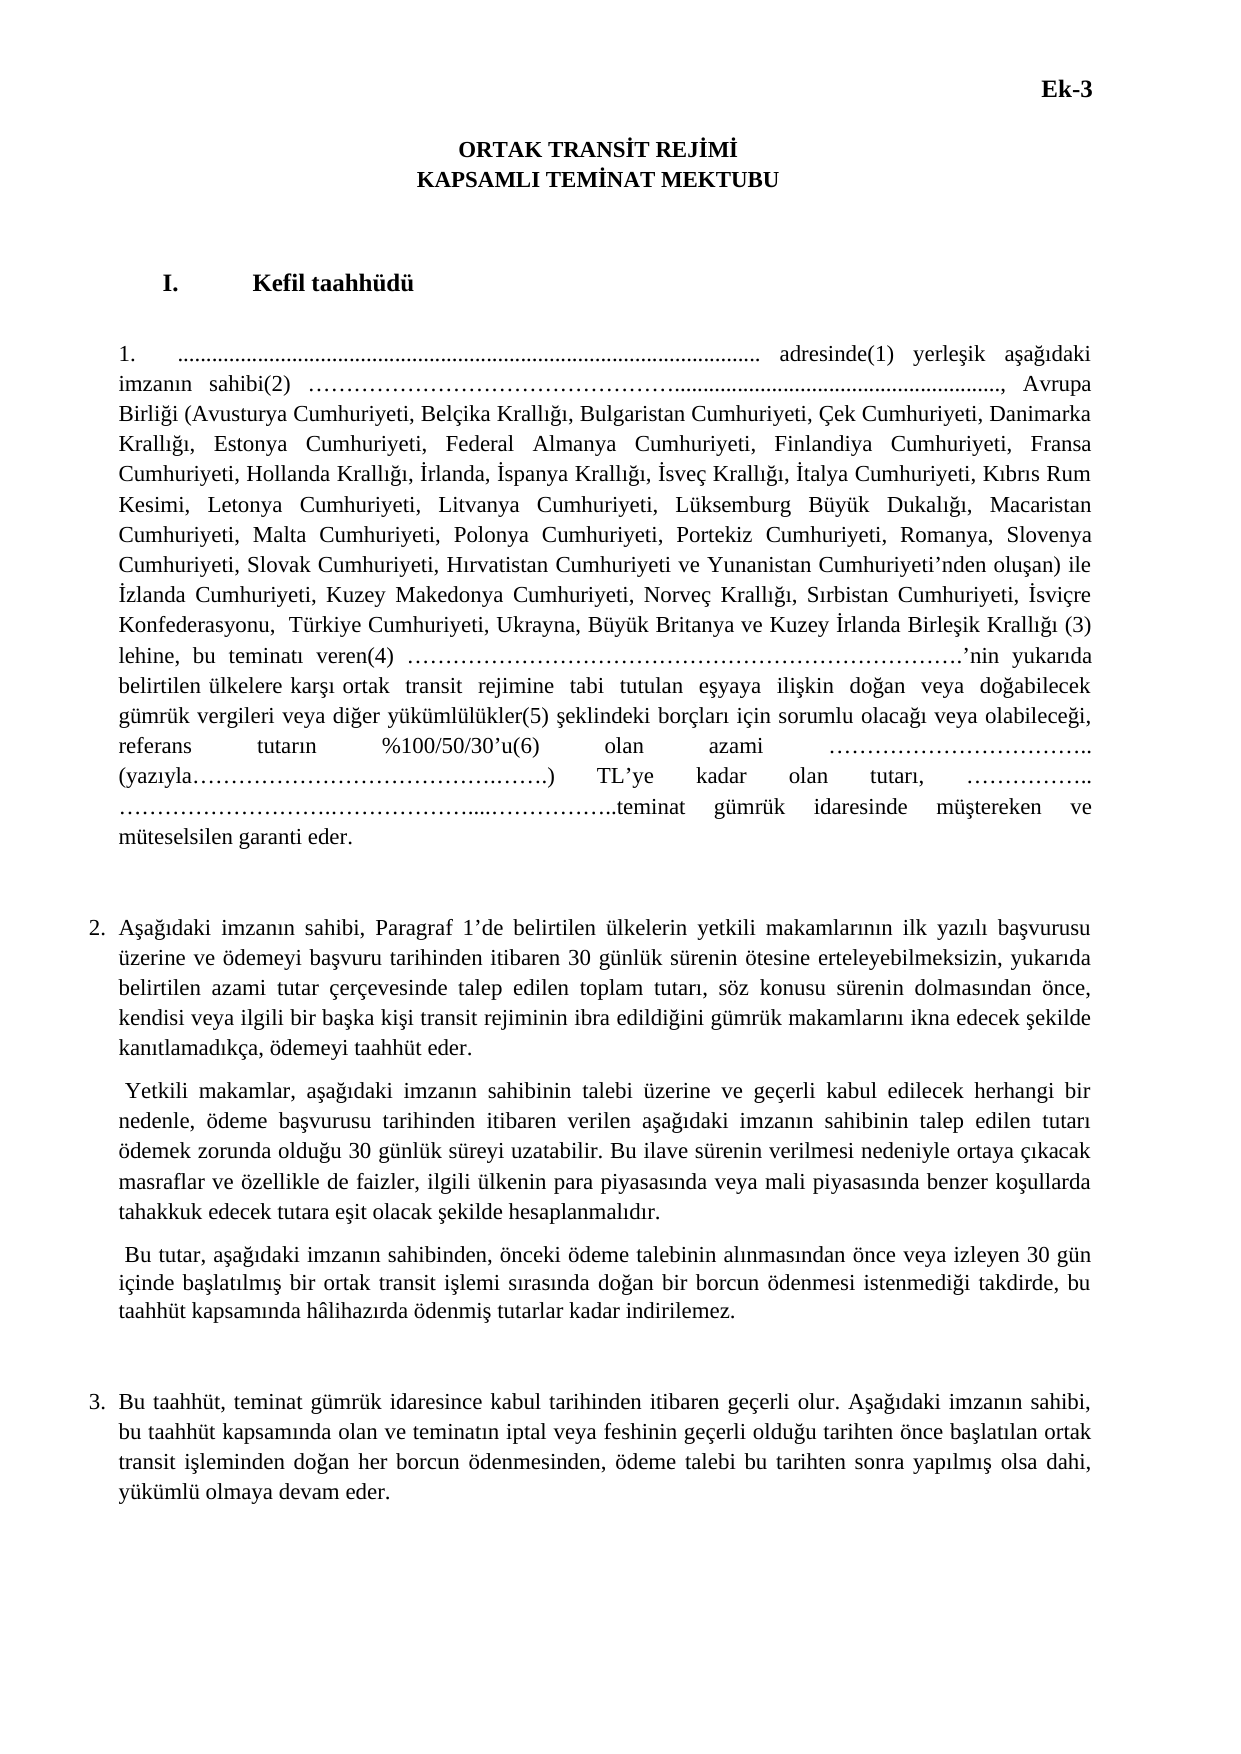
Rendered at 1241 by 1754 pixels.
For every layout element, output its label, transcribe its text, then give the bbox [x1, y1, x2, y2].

list ...................................................................................................... adresinde(1) yerleşik aşağıdaki imzanın sahibi(2) …………………………………………........................................................., Avrupa Birliği (Avusturya Cumhuriyeti, Belçika Krallığı, Bulgaristan Cumhuriyeti, Çek Cumhuriyeti, Danimarka Krallığı, Estonya Cumhuriyeti, Federal Almanya Cumhuriyeti, Finlandiya Cumhuriyeti, Fransa Cumhuriyeti, Hollanda Krallığı, İrlanda, İspanya Krallığı, İsveç Krallığı, İtalya Cumhuriyeti, Kıbrıs Rum Kesimi, Letonya Cumhuriyeti, Litvanya Cumhuriyeti, Lüksemburg Büyük Dukalığı, Macaristan Cumhuriyeti, Malta Cumhuriyeti, Polonya Cumhuriyeti, Portekiz Cumhuriyeti, Romanya, Slovenya Cumhuriyeti, Slovak Cumhuriyeti, Hırvatistan Cumhuriyeti ve Yunanistan Cumhuriyeti’nden oluşan) ile İzlanda Cumhuriyeti, Kuzey Makedonya Cumhuriyeti, Norveç Krallığı, Sırbistan Cumhuriyeti, İsviçre Konfederasyonu, Türkiye Cumhuriyeti, Ukrayna, Büyük Britanya ve Kuzey İrlanda Birleşik Krallığı (3) lehine, bu teminatı veren(4) ……………………………………………………………….’nin yukarıda belirtilen ülkelere karşı ortak transit rejimine tabi tutulan eşyaya ilişkin doğan veya doğabilecek gümrük vergileri veya diğer yükümlülükler(5) şeklindeki borçları için sorumlu olacağı veya olabileceği, referans tutarın %100/50/30’u(6) olan azami …………………………….. (yazıyla………………………………….…….) TL’ye kadar olan tutarı, ……………..……………………….………………....……………..teminat gümrük idaresinde müştereken ve müteselsilen garanti eder. [118, 340, 1093, 849]
list Bu taahhüt, teminat gümrük idaresince kabul tarihinden itibaren geçerli olur. Aşağıdaki imzanın sahibi, bu taahhüt kapsamında olan ve teminatın iptal veya feshinin geçerli olduğu tarihten önce başlatılan ortak transit işleminden doğan her borcun ödenmesinden, ödeme talebi bu tarihten sonra yapılmış olsa dahi, yükümlü olmaya devam eder. [89, 1388, 1093, 1505]
text KAPSAMLI TEMİNAT MEKTUBU [103, 167, 1093, 193]
subtitle Kefil taahhüdü [162, 268, 1093, 297]
list Aşağıdaki imzanın sahibi, Paragraf 1’de belirtilen ülkelerin yetkili makamlarının ilk yazılı başvurusu üzerine ve ödemeyi başvuru tarihinden itibaren 30 günlük sürenin ötesine erteleyebilmeksizin, yukarıda belirtilen azami tutar çerçevesinde talep edilen toplam tutarı, söz konusu sürenin dolmasından önce, kendisi veya ilgili bir başka kişi transit rejiminin ibra edildiğini gümrük makamlarını ikna edecek şekilde kanıtlamadıkça, ödemeyi taahhüt eder. [89, 914, 1093, 1061]
text Yetkili makamlar, aşağıdaki imzanın sahibinin talebi üzerine ve geçerli kabul edilecek herhangi bir nedenle, ödeme başvurusu tarihinden itibaren verilen aşağıdaki imzanın sahibinin talep edilen tutarı ödemek zorunda olduğu 30 günlük süreyi uzatabilir. Bu ilave sürenin verilmesi nedeniyle ortaya çıkacak masraflar ve özellikle de faizler, ilgili ülkenin para piyasasında veya mali piyasasında benzer koşullarda tahakkuk edecek tutara eşit olacak şekilde hesaplanmalıdır. [103, 1077, 1092, 1224]
subtitle ORTAK TRANSİT REJİMİ [103, 136, 1093, 163]
text Bu tutar, aşağıdaki imzanın sahibinden, önceki ödeme talebinin alınmasından önce veya izleyen 30 gün içinde başlatılmış bir ortak transit işlemi sırasında doğan bir borcun ödenmesi istenmediği takdirde, bu taahhüt kapsamında hâlihazırda ödenmiş tutarlar kadar indirilemez. [89, 1241, 1093, 1324]
